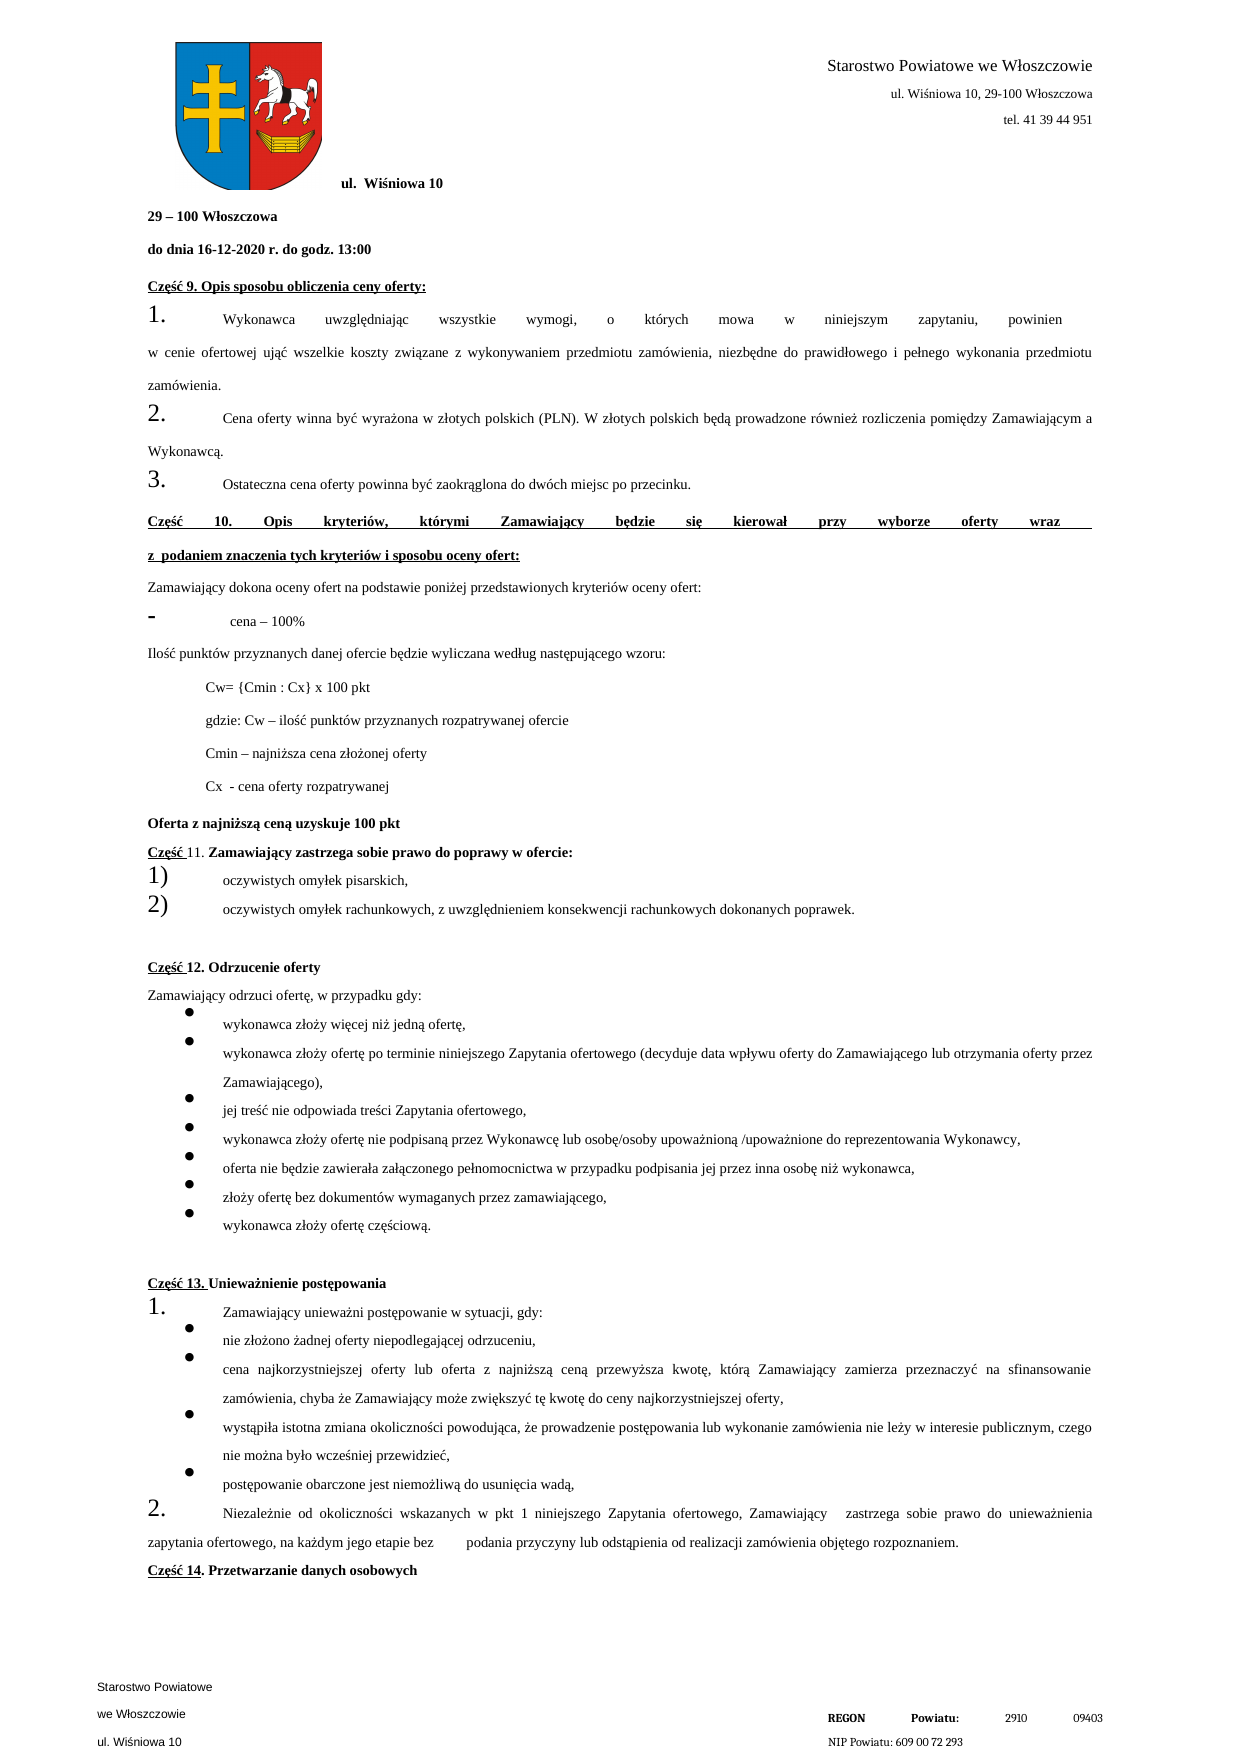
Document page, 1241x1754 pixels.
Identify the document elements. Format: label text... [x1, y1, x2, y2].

text do dnia 16-12-2020 r. do godz. 13:00 [147, 228, 1093, 257]
text 29 – 100 Włoszczowa [147, 196, 1093, 224]
list cena – 100% [147, 600, 1093, 629]
list nie złożono żadnej oferty niepodlegającej odrzuceniu, [185, 1320, 1093, 1349]
text Cw= {Cmin : Cx} x 100 pkt [147, 666, 1093, 695]
text Część 14. Przetwarzanie danych osobowych [147, 1550, 1093, 1579]
list Cena oferty winna być wyrażona w złotych polskich (PLN). W złotych polskich będą prowadzone również rozliczenia pomiędzy Zamawiającym a Wykonawcą. [147, 398, 1093, 460]
list oczywistych omyłek rachunkowych, z uwzględnieniem konsekwencji rachunkowych dokonanych poprawek. [147, 889, 1093, 918]
list postępowanie obarczone jest niemożliwą do usunięcia wadą, [185, 1464, 1093, 1493]
list Zamawiający unieważni postępowanie w sytuacji, gdy: [147, 1291, 1093, 1320]
list wystąpiła istotna zmiana okoliczności powodująca, że prowadzenie postępowania lub wykonanie zamówienia nie leży w interesie publicznym, czego nie można było wcześniej przewidzieć, [185, 1406, 1093, 1464]
text Część 13. Unieważnienie postępowania [147, 1263, 1093, 1291]
list wykonawca złoży ofertę nie podpisaną przez Wykonawcę lub osobę/osoby upoważnioną /upoważnione do reprezentowania Wykonawcy, [185, 1119, 1093, 1148]
text Część 11. Zamawiający zastrzega sobie prawo do poprawy w ofercie: [147, 831, 1093, 860]
list jej treść nie odpowiada treści Zapytania ofertowego, [185, 1090, 1093, 1119]
list Wykonawca uwzględniając wszystkie wymogi, o których mowa w niniejszym zapytaniu, powinien w cenie ofertowej ująć wszelkie koszty związane z wykonywaniem przedmiotu zamówienia, niezbędne do prawidłowego i pełnego wykonania przedmiotu zamówienia. [147, 299, 1093, 394]
text Oferta z najniższą ceną uzyskuje 100 pkt [147, 803, 1093, 831]
text Część 9. Opis sposobu obliczenia ceny oferty: [147, 266, 1093, 294]
list wykonawca złoży ofertę częściową. [185, 1205, 1093, 1234]
text Zamawiający odrzuci ofertę, w przypadku gdy: [147, 975, 1093, 1004]
list wykonawca złoży więcej niż jedną ofertę, [185, 1004, 1093, 1033]
text Ilość punktów przyznanych danej ofercie będzie wyliczana według następującego wzoru: [147, 633, 1093, 662]
picture [175, 42, 322, 189]
text Cmin – najniższa cena złożonej oferty [147, 732, 1093, 761]
list cena najkorzystniejszej oferty lub oferta z najniższą ceną przewyższa kwotę, którą Zamawiający zamierza przeznaczyć na sfinansowanie zamówienia, chyba że Zamawiający może zwiększyć tę kwotę do ceny najkorzystniejszej oferty, [185, 1349, 1093, 1406]
list wykonawca złoży ofertę po terminie niniejszego Zapytania ofertowego (decyduje data wpływu oferty do Zamawiającego lub otrzymania oferty przez Zamawiającego), [185, 1033, 1093, 1090]
text Cx - cena oferty rozpatrywanej [147, 765, 1093, 794]
text Część 10. Opis kryteriów, którymi Zamawiający będzie się kierował przy wyborze oferty wraz z podaniem znaczenia tych kryteriów i sposobu oceny ofert: [147, 501, 1093, 563]
list Ostateczna cena oferty powinna być zaokrąglona do dwóch miejsc po przecinku. [147, 464, 1093, 493]
text Zamawiający dokona oceny ofert na podstawie poniżej przedstawionych kryteriów oceny ofert: [147, 567, 1093, 596]
text Część 12. Odrzucenie oferty [147, 946, 1093, 975]
list złoży ofertę bez dokumentów wymaganych przez zamawiającego, [185, 1176, 1093, 1205]
list oferta nie będzie zawierała załączonego pełnomocnictwa w przypadku podpisania jej przez inna osobę niż wykonawca, [185, 1148, 1093, 1176]
list Niezależnie od okoliczności wskazanych w pkt 1 niniejszego Zapytania ofertowego, Zamawiający zastrzega sobie prawo do unieważnienia zapytania ofertowego, na każdym jego etapie bez podania przyczyny lub odstąpienia od realizacji zamówienia objętego rozpoznaniem. [147, 1493, 1093, 1550]
list oczywistych omyłek pisarskich, [147, 860, 1093, 889]
text gdzie: Cw – ilość punktów przyznanych rozpatrywanej ofercie [147, 699, 1093, 728]
text ul. Wiśniowa 10 [147, 162, 1093, 191]
